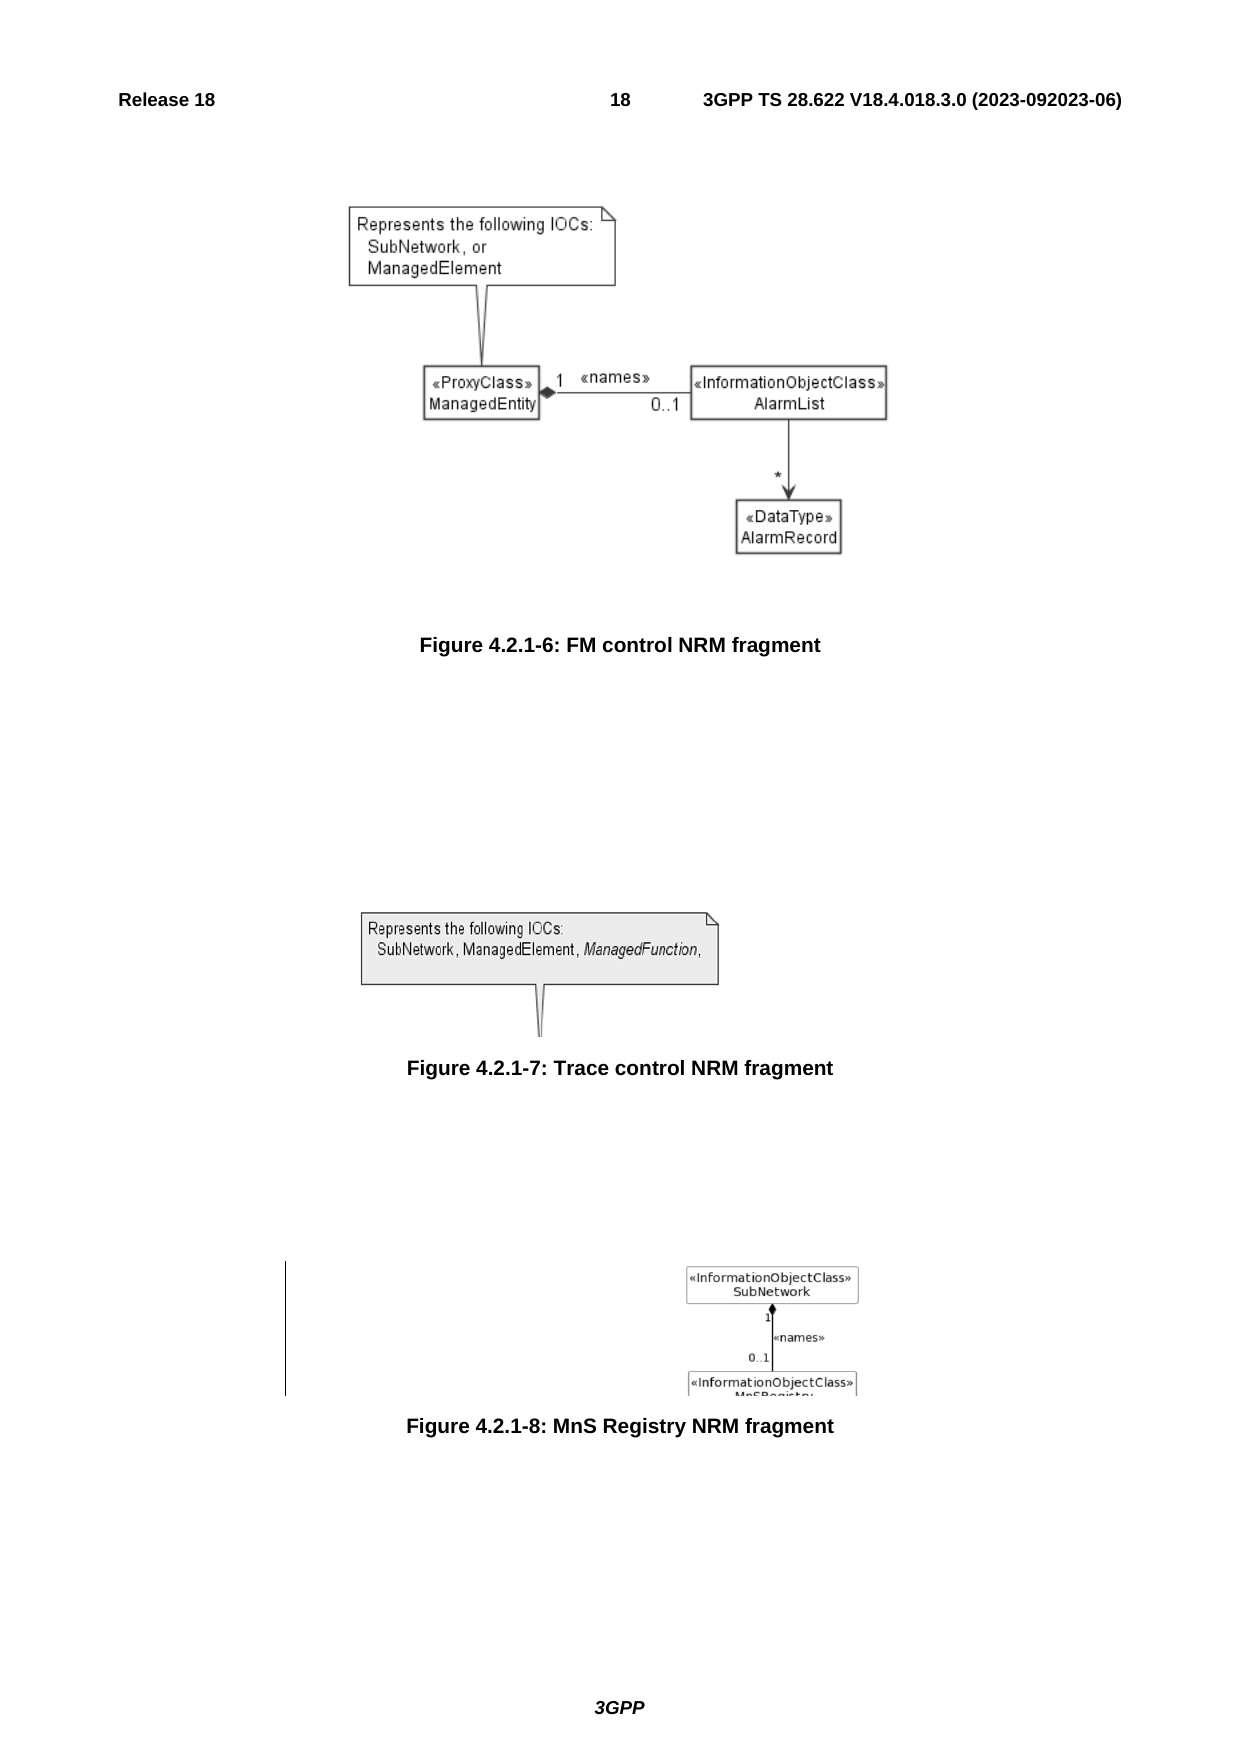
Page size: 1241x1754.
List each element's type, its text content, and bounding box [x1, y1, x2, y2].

text Figure 4.2.1-7: Trace control NRM fragment [118, 1056, 1122, 1080]
text Figure 4.2.1-6: FM control NRM fragment [118, 633, 1122, 657]
picture [342, 196, 899, 566]
text Figure 4.2.1-8: MnS Registry NRM fragment [118, 1414, 1122, 1438]
